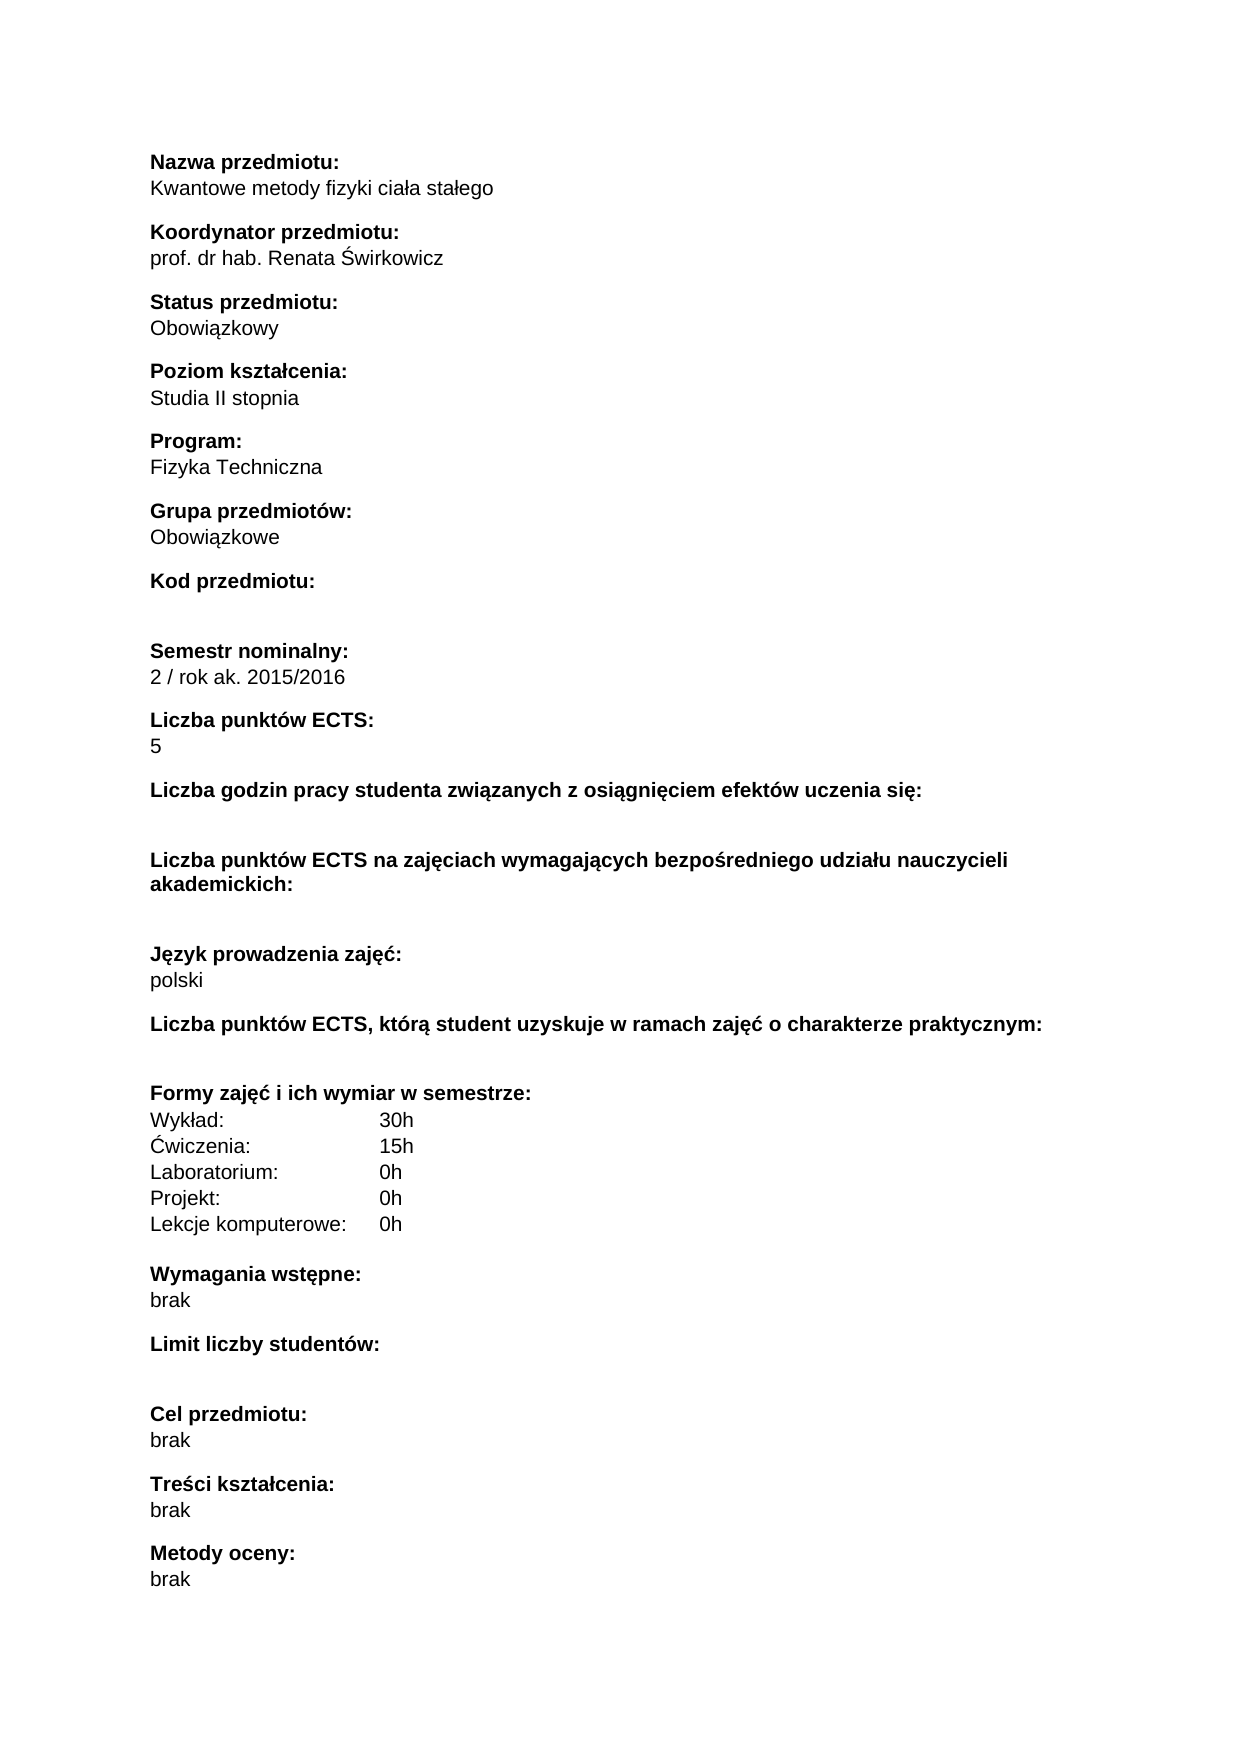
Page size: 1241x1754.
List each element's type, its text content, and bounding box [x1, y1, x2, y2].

table_cell Projekt: [140, 1186, 367, 1210]
text Wymagania wstępne: [150, 1262, 1090, 1286]
text Liczba punktów ECTS: [150, 708, 1090, 732]
text Obowiązkowe [150, 525, 1090, 549]
text Program: [150, 429, 1090, 453]
table_header 30h [369, 1108, 597, 1132]
text brak [150, 1428, 1090, 1452]
table_cell Laboratorium: [140, 1160, 367, 1184]
text Kwantowe metody fizyki ciała stałego [150, 176, 1090, 200]
text brak [150, 1288, 1090, 1312]
text Grupa przedmiotów: [150, 499, 1090, 523]
text Fizyka Techniczna [150, 455, 1090, 479]
table_header Wykład: [140, 1108, 367, 1132]
table_cell Lekcje komputerowe: [140, 1212, 367, 1236]
text Obowiązkowy [150, 316, 1090, 339]
table_cell 15h [369, 1132, 597, 1158]
table_cell 0h [369, 1210, 597, 1236]
text Liczba godzin pracy studenta związanych z osiągnięciem efektów uczenia się: [150, 778, 1090, 802]
text Status przedmiotu: [150, 289, 1090, 313]
text 5 [150, 734, 1090, 758]
table_cell Ćwiczenia: [140, 1134, 367, 1158]
text Limit liczby studentów: [150, 1332, 1090, 1356]
text Studia II stopnia [150, 385, 1090, 409]
table_cell 0h [369, 1158, 597, 1184]
text 2 / rok ak. 2015/2016 [150, 664, 1090, 688]
text Kod przedmiotu: [150, 569, 1090, 593]
text Metody oceny: [150, 1541, 1090, 1565]
text Nazwa przedmiotu: [150, 150, 1090, 174]
text Poziom kształcenia: [150, 359, 1090, 383]
text Koordynator przedmiotu: [150, 220, 1090, 244]
text Liczba punktów ECTS, którą student uzyskuje w ramach zajęć o charakterze praktycznym: [150, 1011, 1090, 1035]
table_cell 0h [369, 1184, 597, 1210]
text Formy zajęć i ich wymiar w semestrze: [150, 1081, 1090, 1105]
text prof. dr hab. Renata Świrkowicz [150, 246, 1090, 270]
text Semestr nominalny: [150, 638, 1090, 662]
text Treści kształcenia: [150, 1471, 1090, 1495]
text brak [150, 1567, 1090, 1591]
text polski [150, 968, 1090, 992]
text brak [150, 1497, 1090, 1521]
text Cel przedmiotu: [150, 1402, 1090, 1426]
text Język prowadzenia zajęć: [150, 942, 1090, 966]
text Liczba punktów ECTS na zajęciach wymagających bezpośredniego udziału nauczycieli akademickich: [150, 848, 1090, 896]
